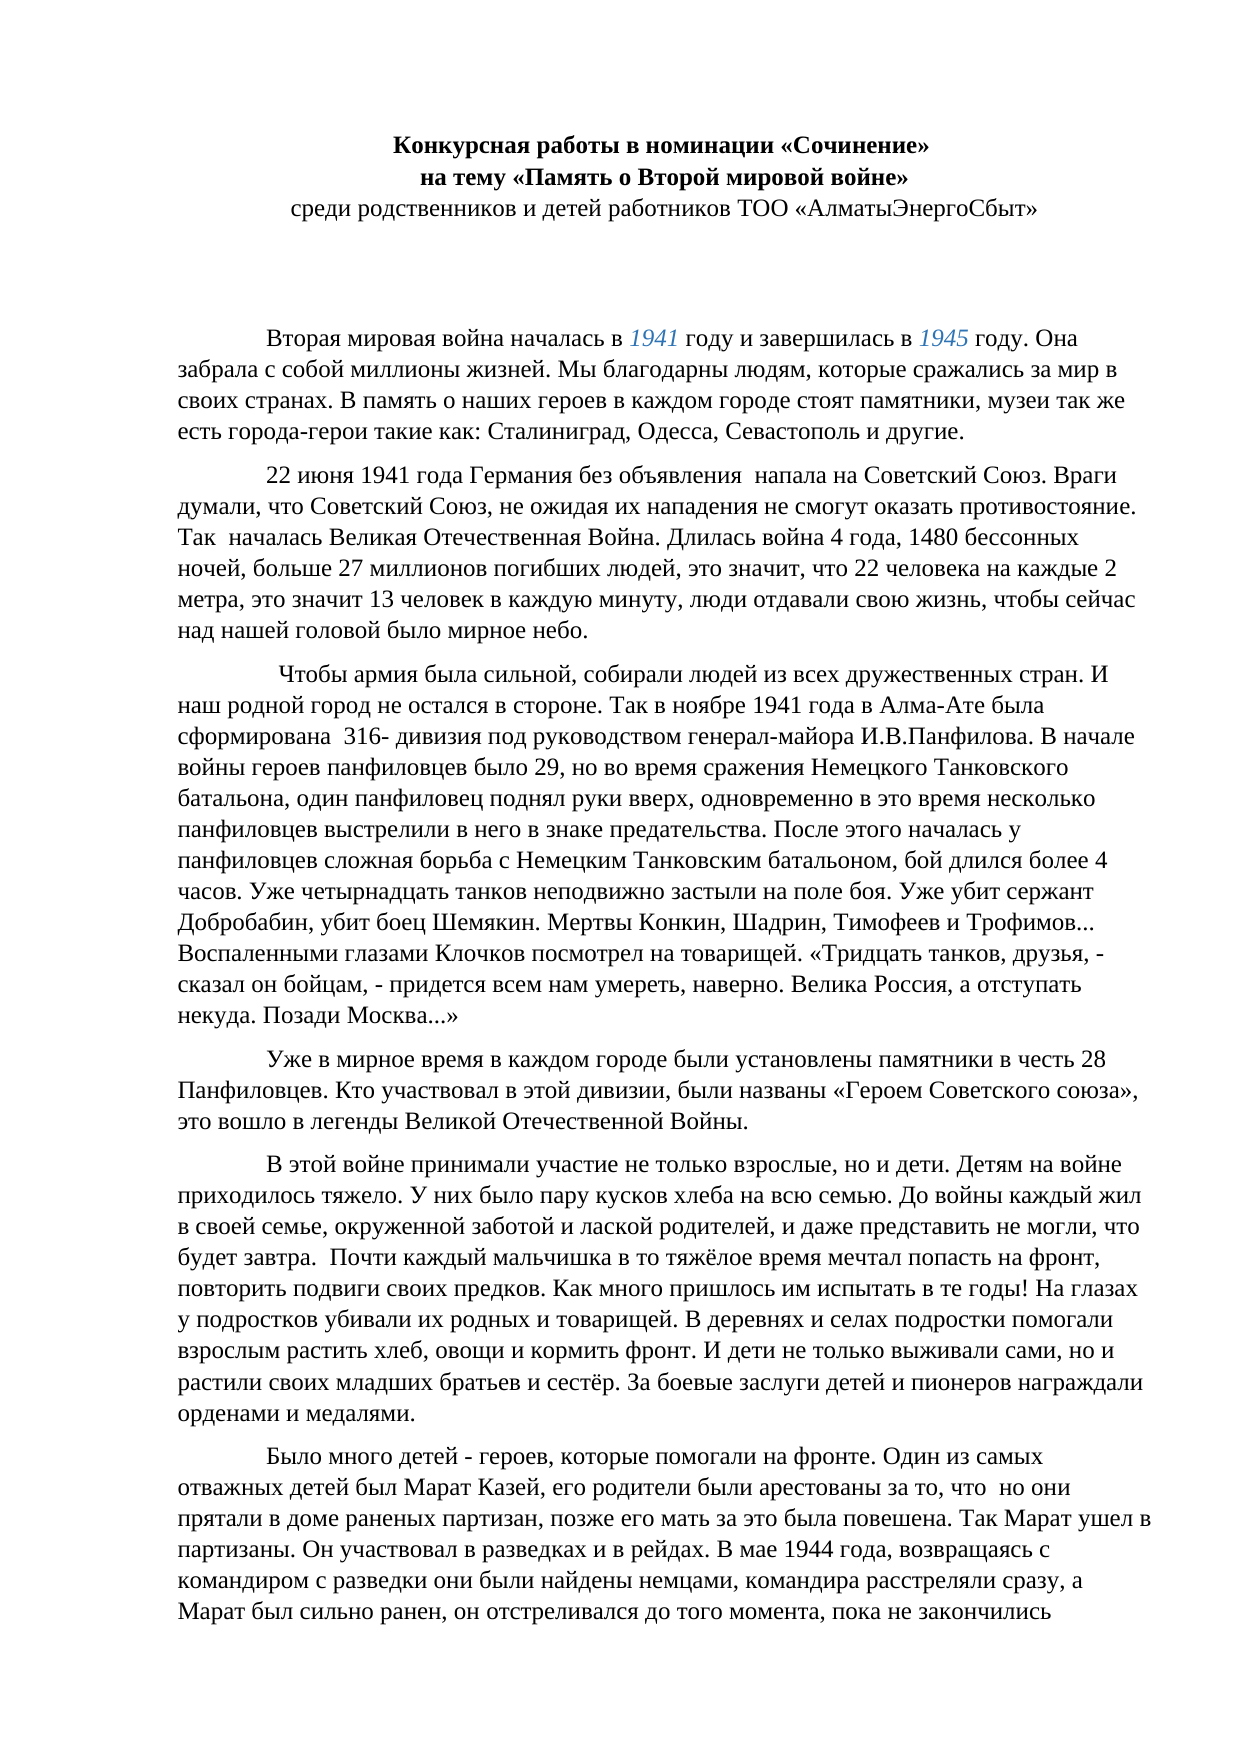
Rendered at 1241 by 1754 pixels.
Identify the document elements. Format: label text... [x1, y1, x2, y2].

text Уже в мирное время в каждом городе были установлены памятники в честь 28 Панфиловцев. Кто участвовал в этой дивизии, были названы «Героем Советского союза», это вошло в легенды Великой Отечественной Войны. [177, 1044, 1152, 1134]
text В этой войне принимали участие не только взрослые, но и дети. Детям на войне приходилось тяжело. У них было пару кусков хлеба на всю семью. До войны каждый жил в своей семье, окруженной заботой и лаской родителей, и даже представить не могли, что будет завтра. Почти каждый мальчишка в то тяжёлое время мечтал попасть на фронт, повторить подвиги своих предков. Как много пришлось им испытать в те годы! На глазах у подростков убивали их родных и товарищей. В деревнях и селах подростки помогали взрослым растить хлеб, овощи и кормить фронт. И дети не только выживали сами, но и растили своих младших братьев и сестёр. За боевые заслуги детей и пионеров награждали орденами и медалями. [177, 1149, 1152, 1426]
text 22 июня 1941 года Германия без объявления напала на Советский Союз. Враги думали, что Советский Союз, не ожидая их нападения не смогут оказать противостояние. Так началась Великая Отечественная Война. Длилась война 4 года, 1480 бессонных ночей, больше 27 миллионов погибших людей, это значит, что 22 человека на каждые 2 метра, это значит 13 человек в каждую минуту, люди отдавали свою жизнь, чтобы сейчас над нашей головой было мирное небо. [177, 460, 1152, 644]
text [177, 1441, 1152, 1625]
text Конкурсная работы в номинации «Сочинение» на тему «Память о Второй мировой войне» среди родственников и детей работников ТОО «АлматыЭнергоСбыт» [177, 131, 1152, 221]
text Чтобы армия была сильной, собирали людей из всех дружественных стран. И наш родной город не остался в стороне. Так в ноябре 1941 года в Алма-Ате была сформирована 316- дивизия под руководством генерал-майора И.В.Панфилова. В начале войны героев панфиловцев было 29, но во время сражения Немецкого Танковского батальона, один панфиловец поднял руки вверх, одновременно в это время несколько панфиловцев выстрелили в него в знаке предательства. После этого началась у панфиловцев сложная борьба с Немецким Танковским батальоном, бой длился более 4 часов. Уже четырнадцать танков неподвижно застыли на поле боя. Уже убит сержант Добробабин, убит боец Шемякин. Мертвы Конкин, Шадрин, Тимофеев и Трофимов... Воспаленными глазами Клочков посмотрел на товарищей. «Тридцать танков, друзья, - сказал он бойцам, - придется всем нам умереть, наверно. Велика Россия, а отступать некуда. Позади Москва...» [177, 659, 1152, 1029]
text Вторая мировая война началась в 1941 году и завершилась в 1945 году. Она забрала с собой миллионы жизней. Мы благодарны людям, которые сражались за мир в своих странах. В память о наших героев в каждом городе стоят памятники, музеи так же есть города-герои такие как: Сталиниград, Одесса, Севастополь и другие. [177, 323, 1152, 445]
